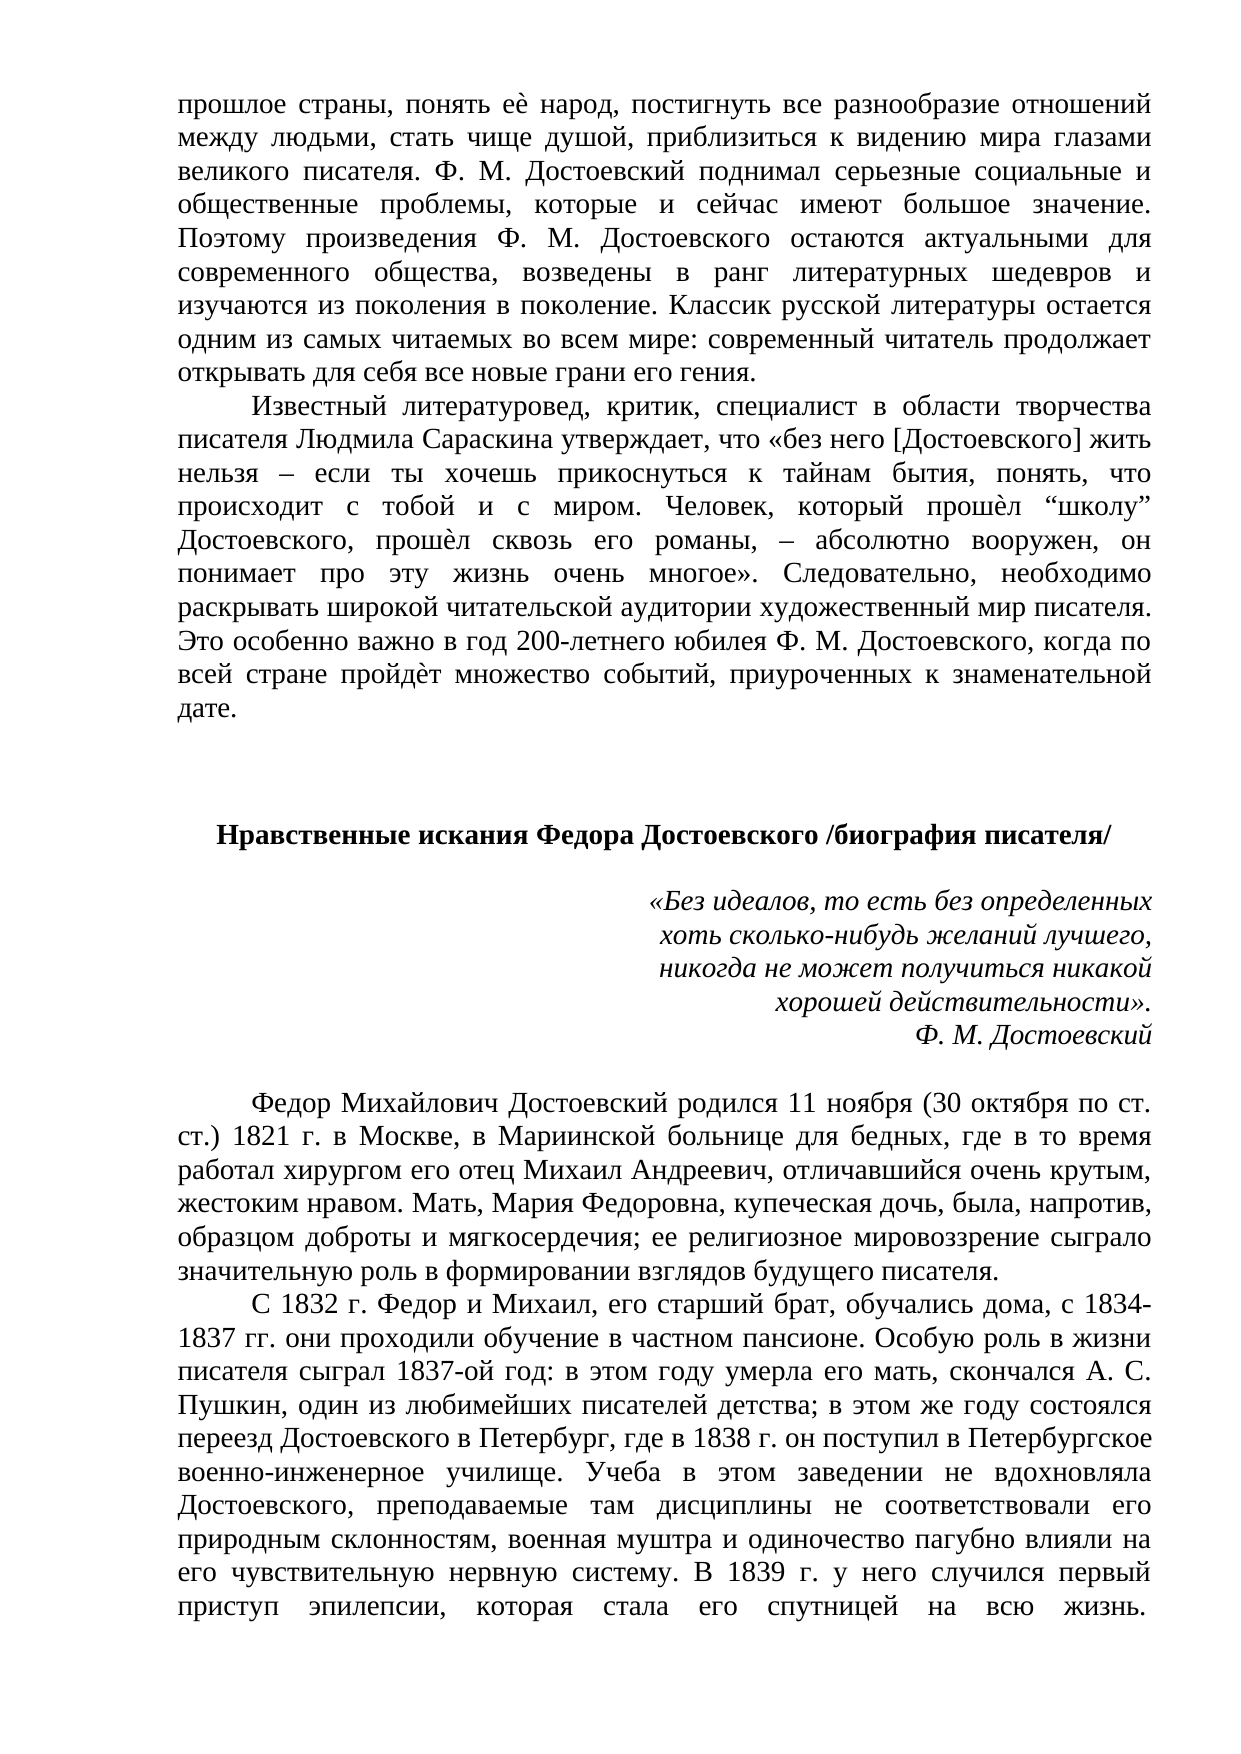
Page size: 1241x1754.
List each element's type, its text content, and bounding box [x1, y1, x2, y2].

text прошлое страны, понять еѐ народ, постигнуть все разнообразие отношений между людьми, стать чище душой, приблизиться к видению мира глазами великого писателя. Ф. М. Достоевский поднимал серьезные социальные и общественные проблемы, которые и сейчас имеют большое значение. Поэтому произведения Ф. М. Достоевского остаются актуальными для современного общества, возведены в ранг литературных шедевров и изучаются из поколения в поколение. Классик русской литературы остается одним из самых читаемых во всем мире: современный читатель продолжает открывать для себя все новые грани его гения. [177, 86, 1152, 388]
text Известный литературовед, критик, специалист в области творчества писателя Людмила Сараскина утверждает, что «без него [Достоевского] жить нельзя – если ты хочешь прикоснуться к тайнам бытия, понять, что происходит с тобой и с миром. Человек, который прошѐл “школу” Достоевского, прошѐл сквозь его романы, – абсолютно вооружен, он понимает про эту жизнь очень многое». Следовательно, необходимо раскрывать широкой читательской аудитории художественный мир писателя. Это особенно важно в год 200-летнего юбилея Ф. М. Достоевского, когда по всей стране пройдѐт множество событий, приуроченных к знаменательной дате. [177, 388, 1152, 723]
text Ф. М. Достоевский [167, 1018, 1152, 1051]
text Федор Михайлович Достоевский родился 11 ноября (30 октября по ст. ст.) 1821 г. в Москве, в Мариинской больнице для бедных, где в то время работал хирургом его отец Михаил Андреевич, отличавшийся очень крутым, жестоким нравом. Мать, Мария Федоровна, купеческая дочь, была, напротив, образцом доброты и мягкосердечия; ее религиозное мировоззрение сыграло значительную роль в формировании взглядов будущего писателя. [177, 1085, 1152, 1286]
text «Без идеалов, то есть без определенных хоть сколько-нибудь желаний лучшего, никогда не может получиться никакой хорошей действительности». [648, 883, 1152, 1018]
text С 1832 г. Федор и Михаил, его старший брат, обучались дома, с 1834- 1837 гг. они проходили обучение в частном пансионе. Особую роль в жизни писателя сыграл 1837-ой год: в этом году умерла его мать, скончался А. С. Пушкин, один из любимейших писателей детства; в этом же году состоялся переезд Достоевского в Петербург, где в 1838 г. он поступил в Петербургское военно-инженерное училище. Учеба в этом заведении не вдохновляла Достоевского, преподаваемые там дисциплины не соответствовали его природным склонностям, военная муштра и одиночество пагубно влияли на его чувствительную нервную систему. В 1839 г. у него случился первый приступ эпилепсии, которая стала его спутницей на всю жизнь. [177, 1286, 1152, 1622]
subtitle Нравственные искания Федора Достоевского /биография писателя/ [216, 817, 1163, 850]
